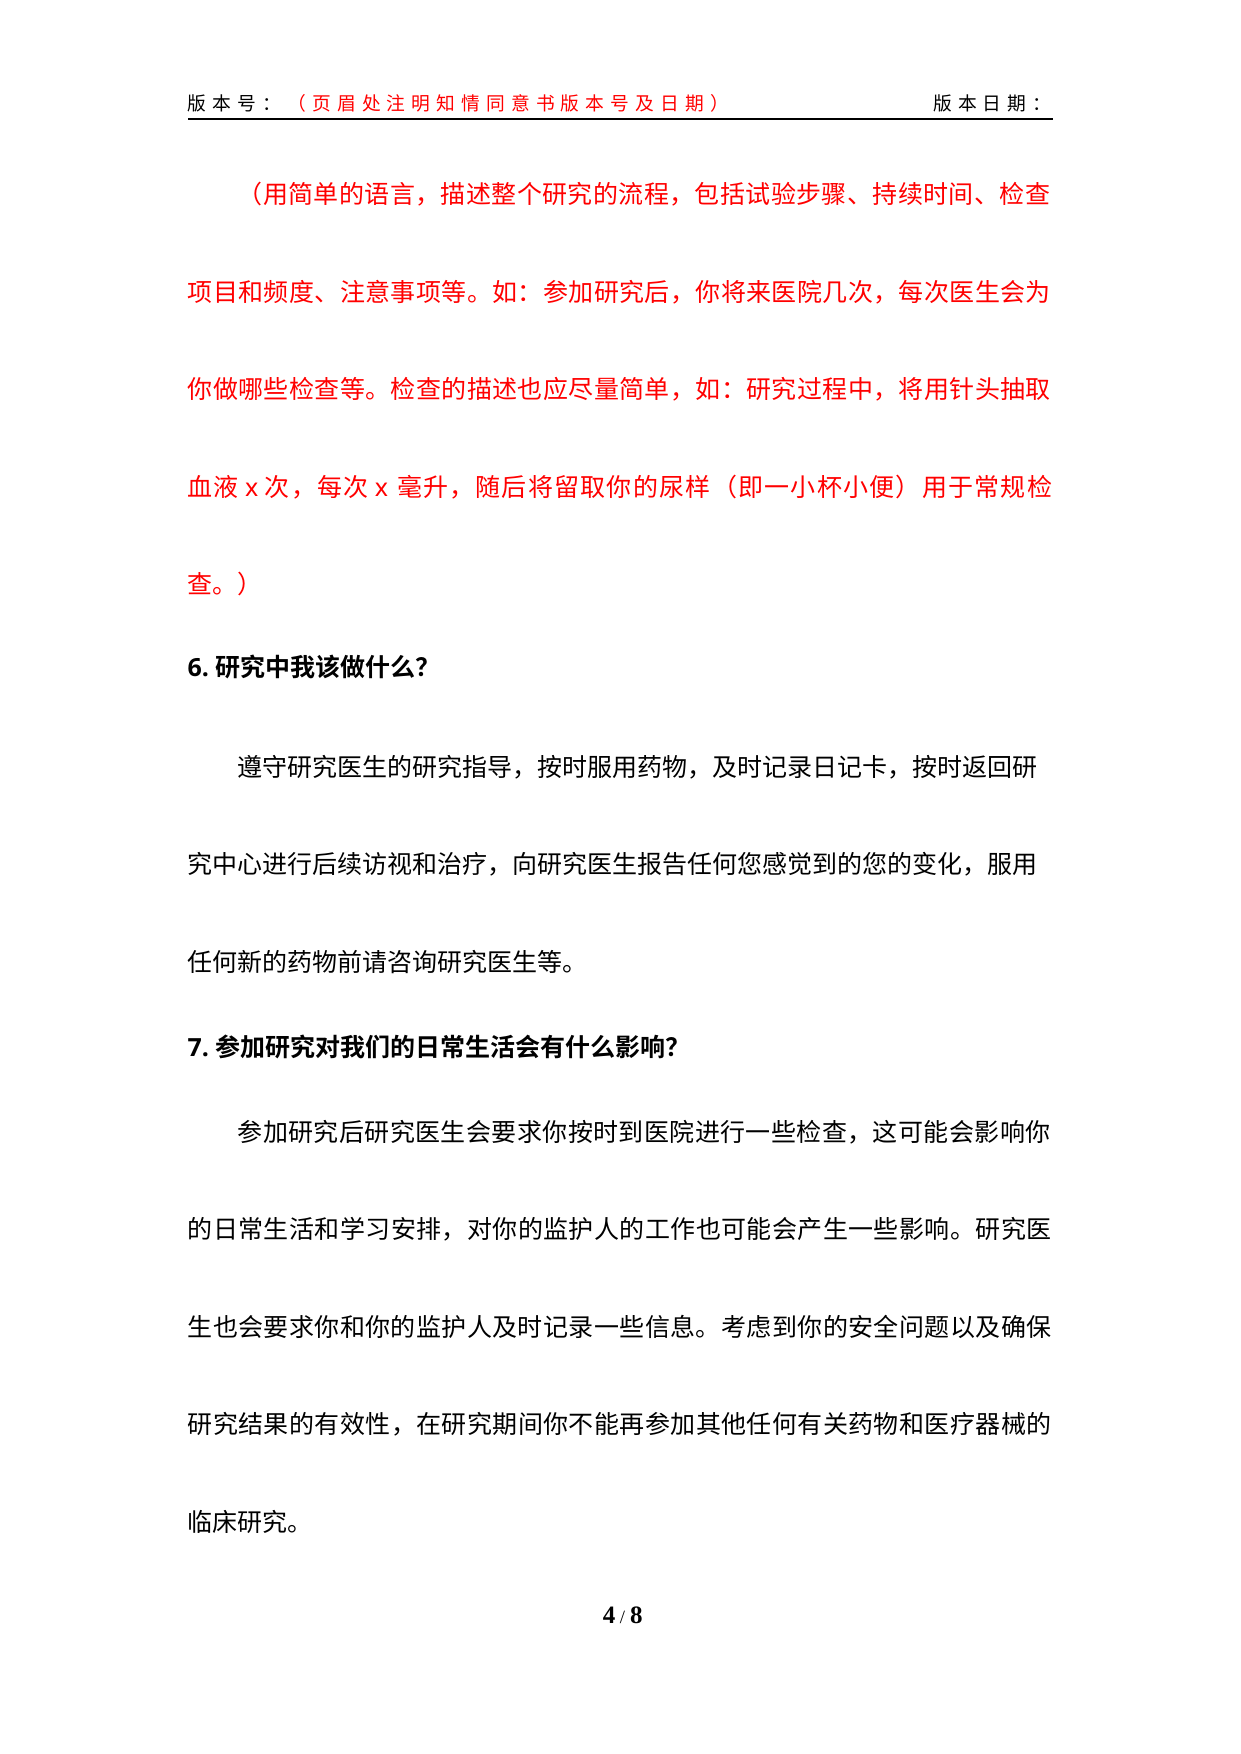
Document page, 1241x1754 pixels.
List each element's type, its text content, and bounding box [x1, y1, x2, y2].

list （用简单的语言，描述整个研究的流程，包括试验步骤、持续时间、检查项目和频度、注意事项等。如：参加研究后，你将来医院几次，每次医生会为你做哪些检查等。检查的描述也应尽量简单，如：研究过程中，将用针头抽取血液x次，每次x 毫升，随后将留取你的尿样（即一小杯小便）用于常规检查。） [187, 160, 1053, 615]
text 遵守研究医生的研究指导，按时服用药物，及时记录日记卡，按时返回研究中心进行后续访视和治疗，向研究医生报告任何您感觉到的您的变化，服用任何新的药物前请咨询研究医生等。 [187, 733, 1053, 993]
list 7. 参加研究对我们的日常生活会有什么影响？ [187, 1027, 1053, 1063]
text 6. 研究中我该做什么？ [187, 633, 1053, 698]
list 参加研究后研究医生会要求你按时到医院进行一些检查，这可能会影响你的日常生活和学习安排，对你的监护人的工作也可能会产生一些影响。研究医生也会要求你和你的监护人及时记录一些信息。考虑到你的安全问题以及确保研究结果的有效性，在研究期间你不能再参加其他任何有关药物和医疗器械的临床研究。 [187, 1098, 1053, 1553]
